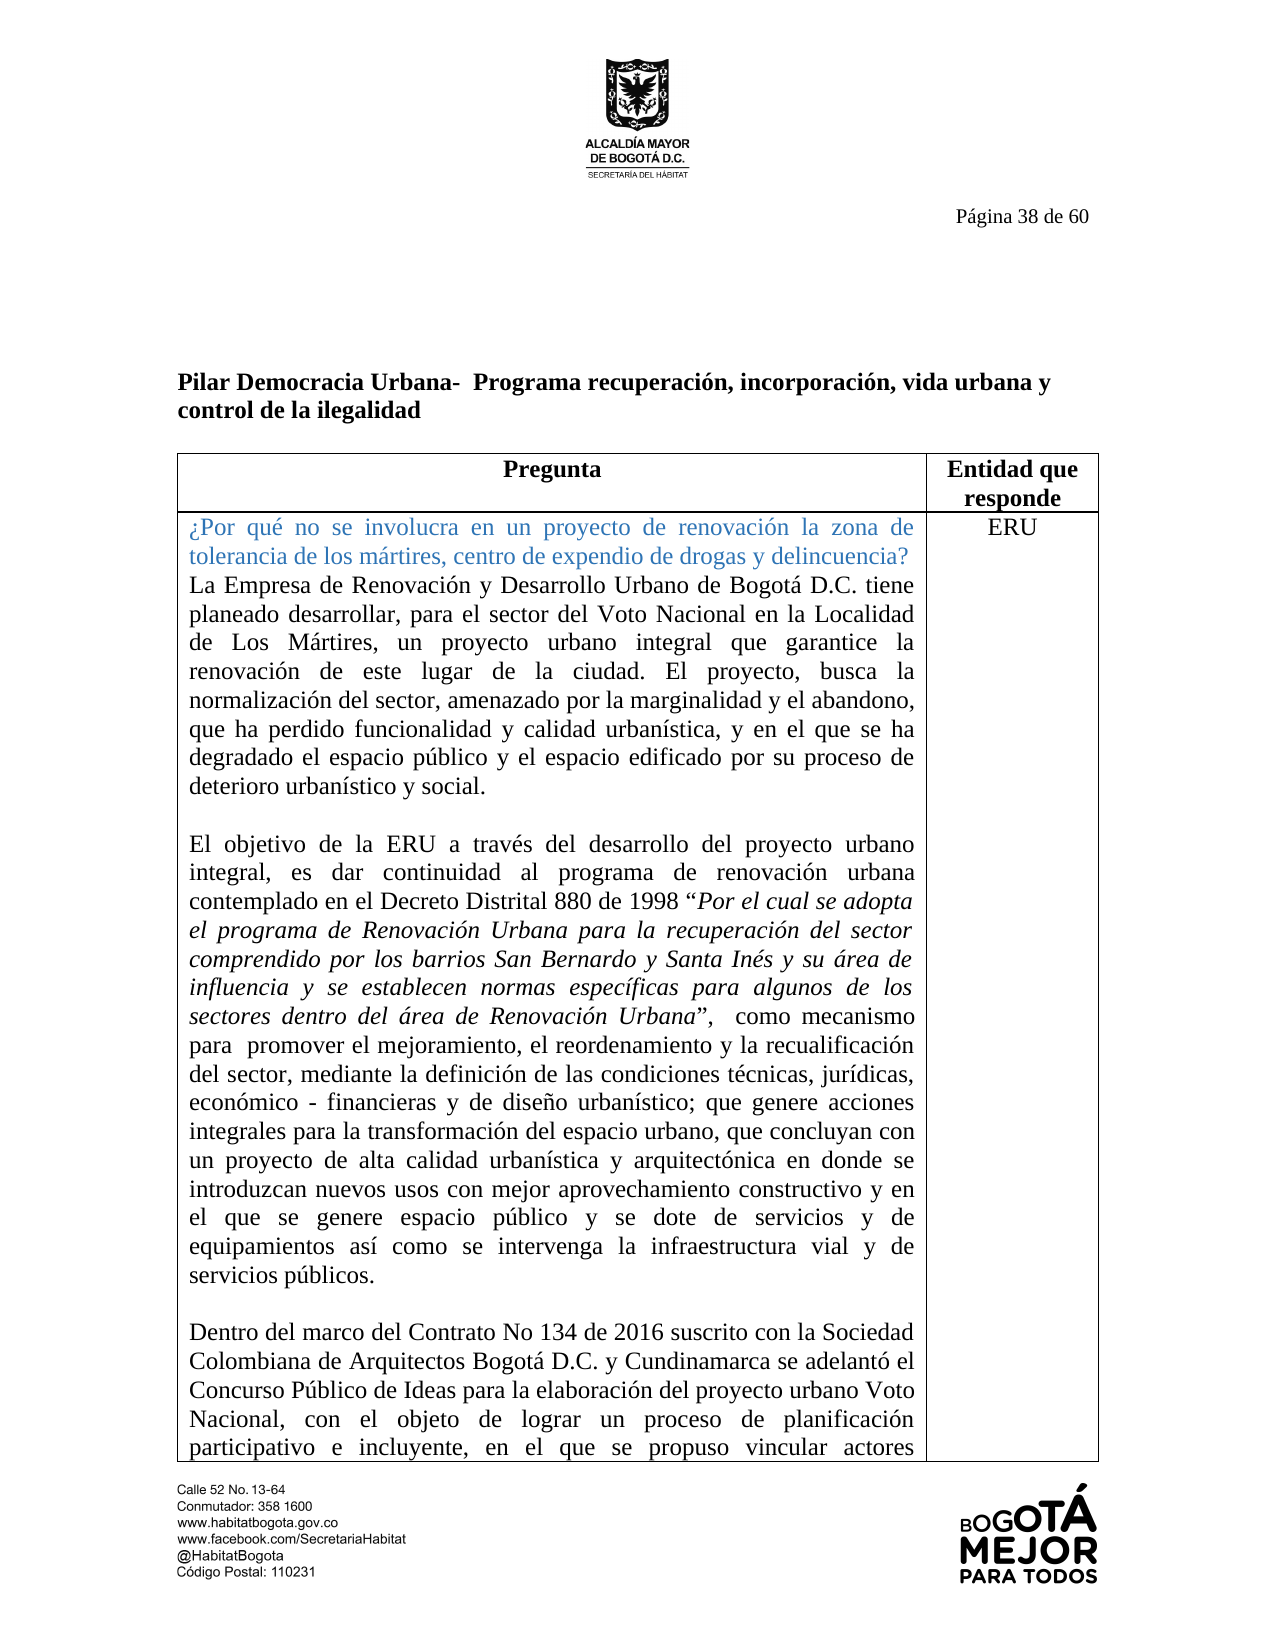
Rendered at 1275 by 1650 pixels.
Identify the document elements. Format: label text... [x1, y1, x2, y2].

table_header Entidad que responde [927, 454, 1098, 511]
table_cell ERU [927, 513, 1098, 1461]
picture [585, 59, 690, 178]
picture [177, 1473, 1098, 1591]
text Pilar Democracia Urbana- Programa recuperación, incorporación, vida urbana y control de la ilegalidad [177, 367, 1098, 424]
table_header Pregunta [178, 454, 926, 511]
